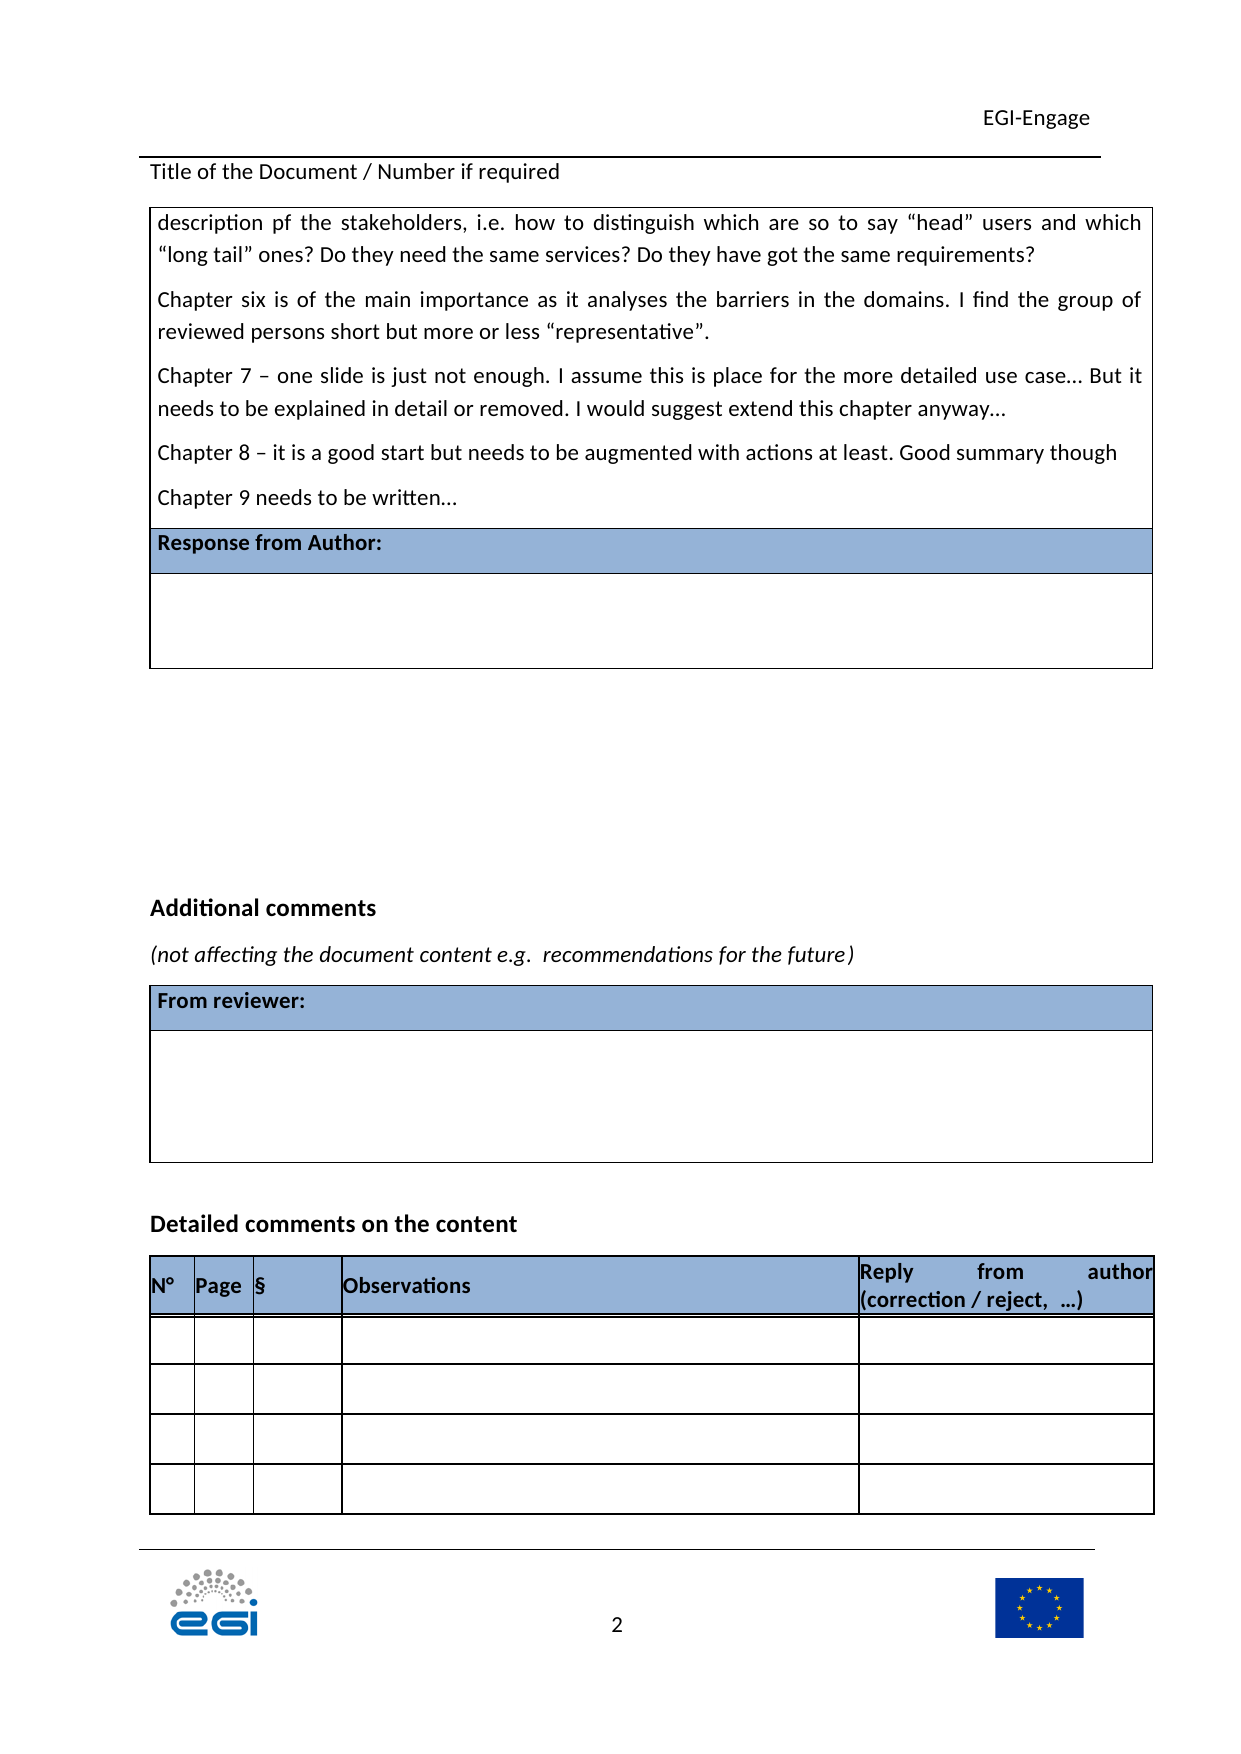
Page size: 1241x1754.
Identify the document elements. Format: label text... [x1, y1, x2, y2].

text Detailed comments on the content [150, 1208, 1090, 1238]
table_cell Response from Author: [151, 529, 1152, 573]
table_cell [195, 1465, 253, 1513]
table_cell [254, 1365, 341, 1413]
table_cell [151, 1365, 194, 1413]
table_cell [151, 1415, 194, 1463]
table_header Observations [343, 1257, 858, 1313]
text (not affecting the document content e.g. recommendations for the future) [150, 940, 1090, 968]
table_cell [151, 1318, 194, 1363]
table_header From reviewer: [151, 986, 1152, 1030]
table_header Page [195, 1257, 253, 1313]
table_cell [195, 1318, 253, 1363]
table_cell [151, 574, 1152, 668]
table_cell [343, 1365, 858, 1413]
picture [995, 1578, 1084, 1638]
table_cell [254, 1415, 341, 1463]
text Additional comments [150, 893, 1090, 923]
table_cell [860, 1415, 1153, 1463]
table_header § [254, 1257, 341, 1313]
table_cell [343, 1415, 858, 1463]
table_cell [254, 1318, 341, 1363]
table_cell [343, 1318, 858, 1363]
picture [150, 1567, 276, 1638]
table_cell [195, 1415, 253, 1463]
table_header Reply from author (correction / reject, …) [860, 1257, 1153, 1313]
table_cell [195, 1365, 253, 1413]
table_cell [860, 1318, 1153, 1363]
table_cell [151, 1031, 1152, 1162]
table_cell [860, 1365, 1153, 1413]
table_cell [343, 1465, 858, 1513]
table_header N° [151, 1257, 194, 1313]
table_cell [151, 1465, 194, 1513]
table_cell [254, 1465, 341, 1513]
table_cell [860, 1465, 1153, 1513]
